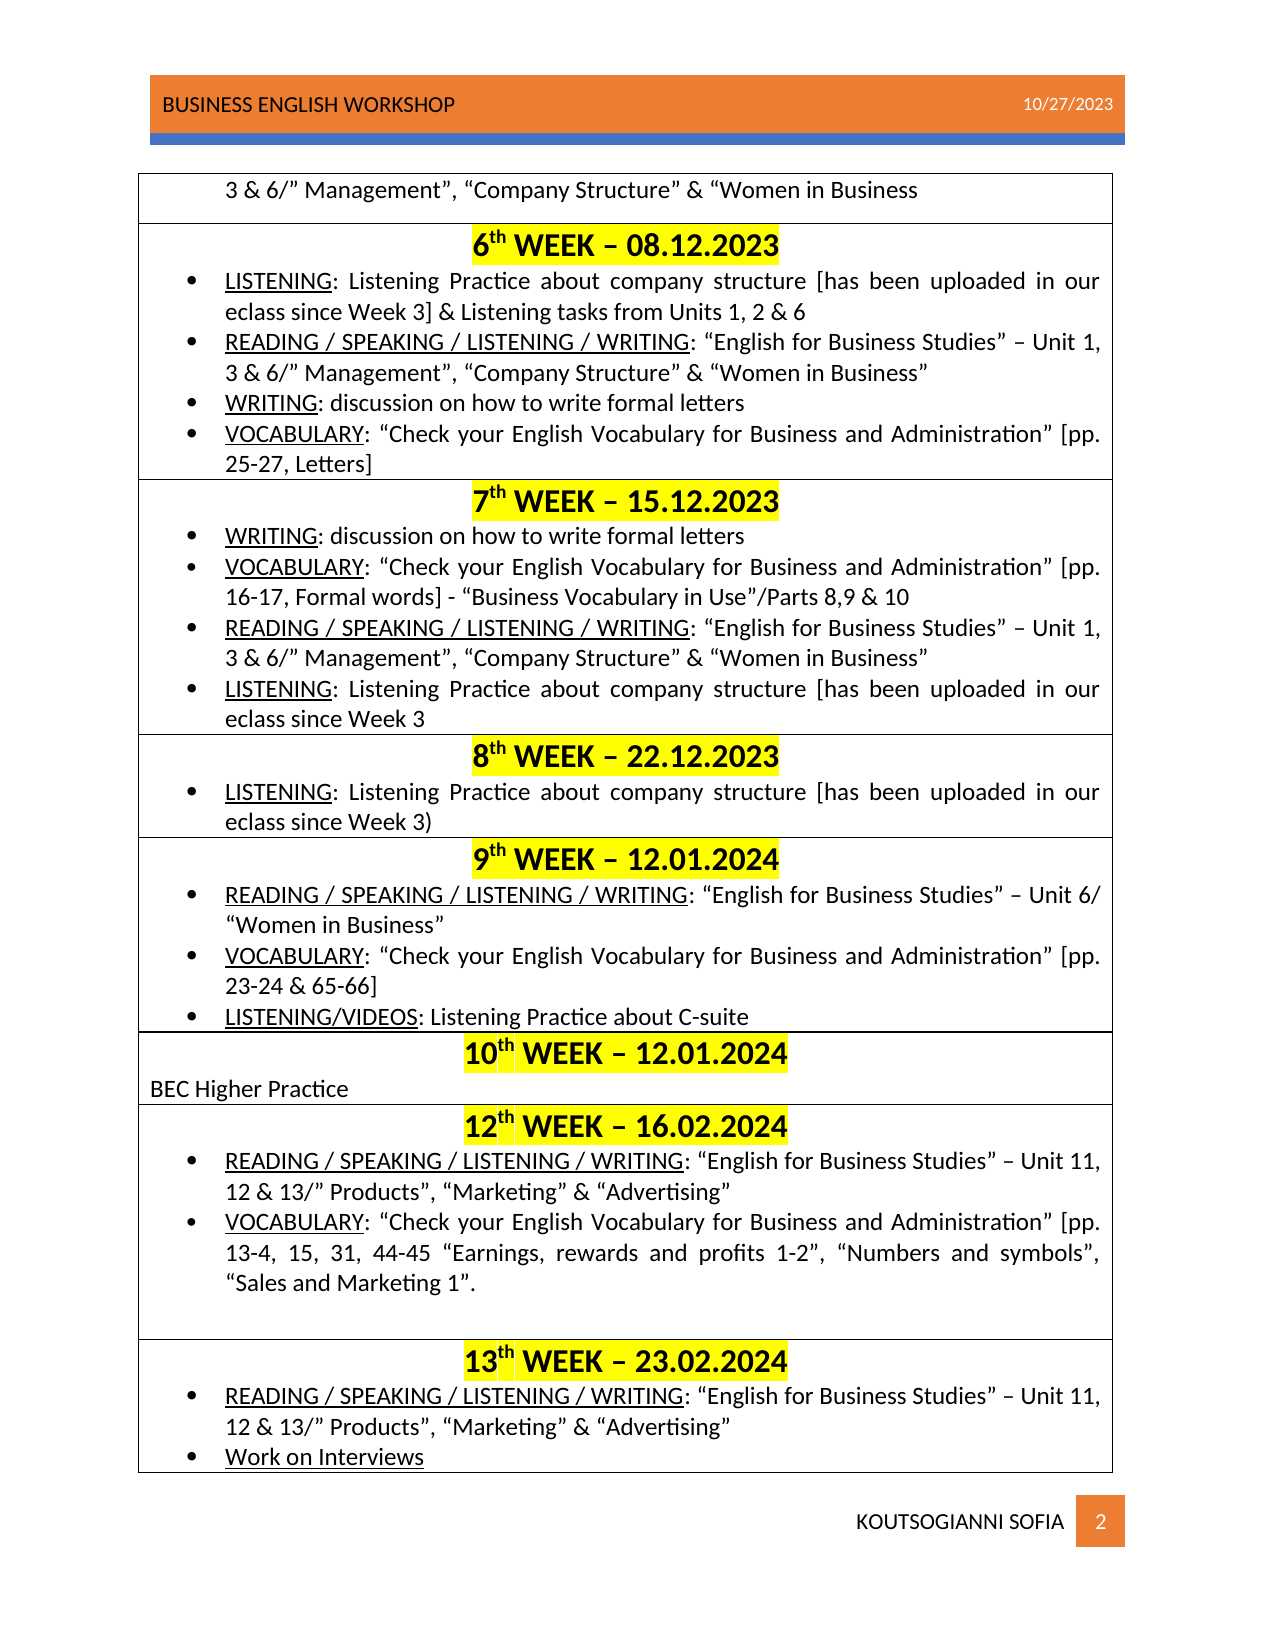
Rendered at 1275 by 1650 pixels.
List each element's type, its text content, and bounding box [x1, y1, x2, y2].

table_cell 12th WEEK – 16.02.2024 READING / SPEAKING / LISTENING / WRITING: “English for Business Studies” – Unit 11, 12 & 13/” Products”, “Marketing” & “Advertising” VOCABULARY: “Check your English Vocabulary for Business and Administration” [pp. 13-4, 15, 31, 44-45 “Earnings, rewards and profits 1-2”, “Numbers and symbols”, “Sales and Marketing 1”. [139, 1105, 1112, 1339]
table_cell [139, 1340, 1112, 1472]
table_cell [139, 174, 1112, 223]
table_cell 8th WEEK – 22.12.2023 LISTENING: Listening Practice about company structure [has been uploaded in our eclass since Week 3) [139, 735, 1112, 837]
table_cell 9th WEEK – 12.01.2024 READING / SPEAKING / LISTENING / WRITING: “English for Business Studies” – Unit 6/ “Women in Business” VOCABULARY: “Check your English Vocabulary for Business and Administration” [pp. 23-24 & 65-66] LISTENING/VIDEOS: Listening Practice about C-suite [139, 838, 1112, 1031]
table_cell 10th WEEK – 12.01.2024 BEC Higher Practice [139, 1033, 1112, 1104]
table_cell 6th WEEK – 08.12.2023 LISTENING: Listening Practice about company structure [has been uploaded in our eclass since Week 3] & Listening tasks from Units 1, 2 & 6 READING / SPEAKING / LISTENING / WRITING: “English for Business Studies” – Unit 1, 3 & 6/” Management”, “Company Structure” & “Women in Business” WRITING: discussion on how to write formal letters VOCABULARY: “Check your English Vocabulary for Business and Administration” [pp. 25-27, Letters] [139, 224, 1112, 479]
table_cell 7th WEEK – 15.12.2023 WRITING: discussion on how to write formal letters VOCABULARY: “Check your English Vocabulary for Business and Administration” [pp. 16-17, Formal words] - “Business Vocabulary in Use”/Parts 8,9 & 10 READING / SPEAKING / LISTENING / WRITING: “English for Business Studies” – Unit 1, 3 & 6/” Management”, “Company Structure” & “Women in Business” LISTENING: Listening Practice about company structure [has been uploaded in our eclass since Week 3 [139, 480, 1112, 734]
